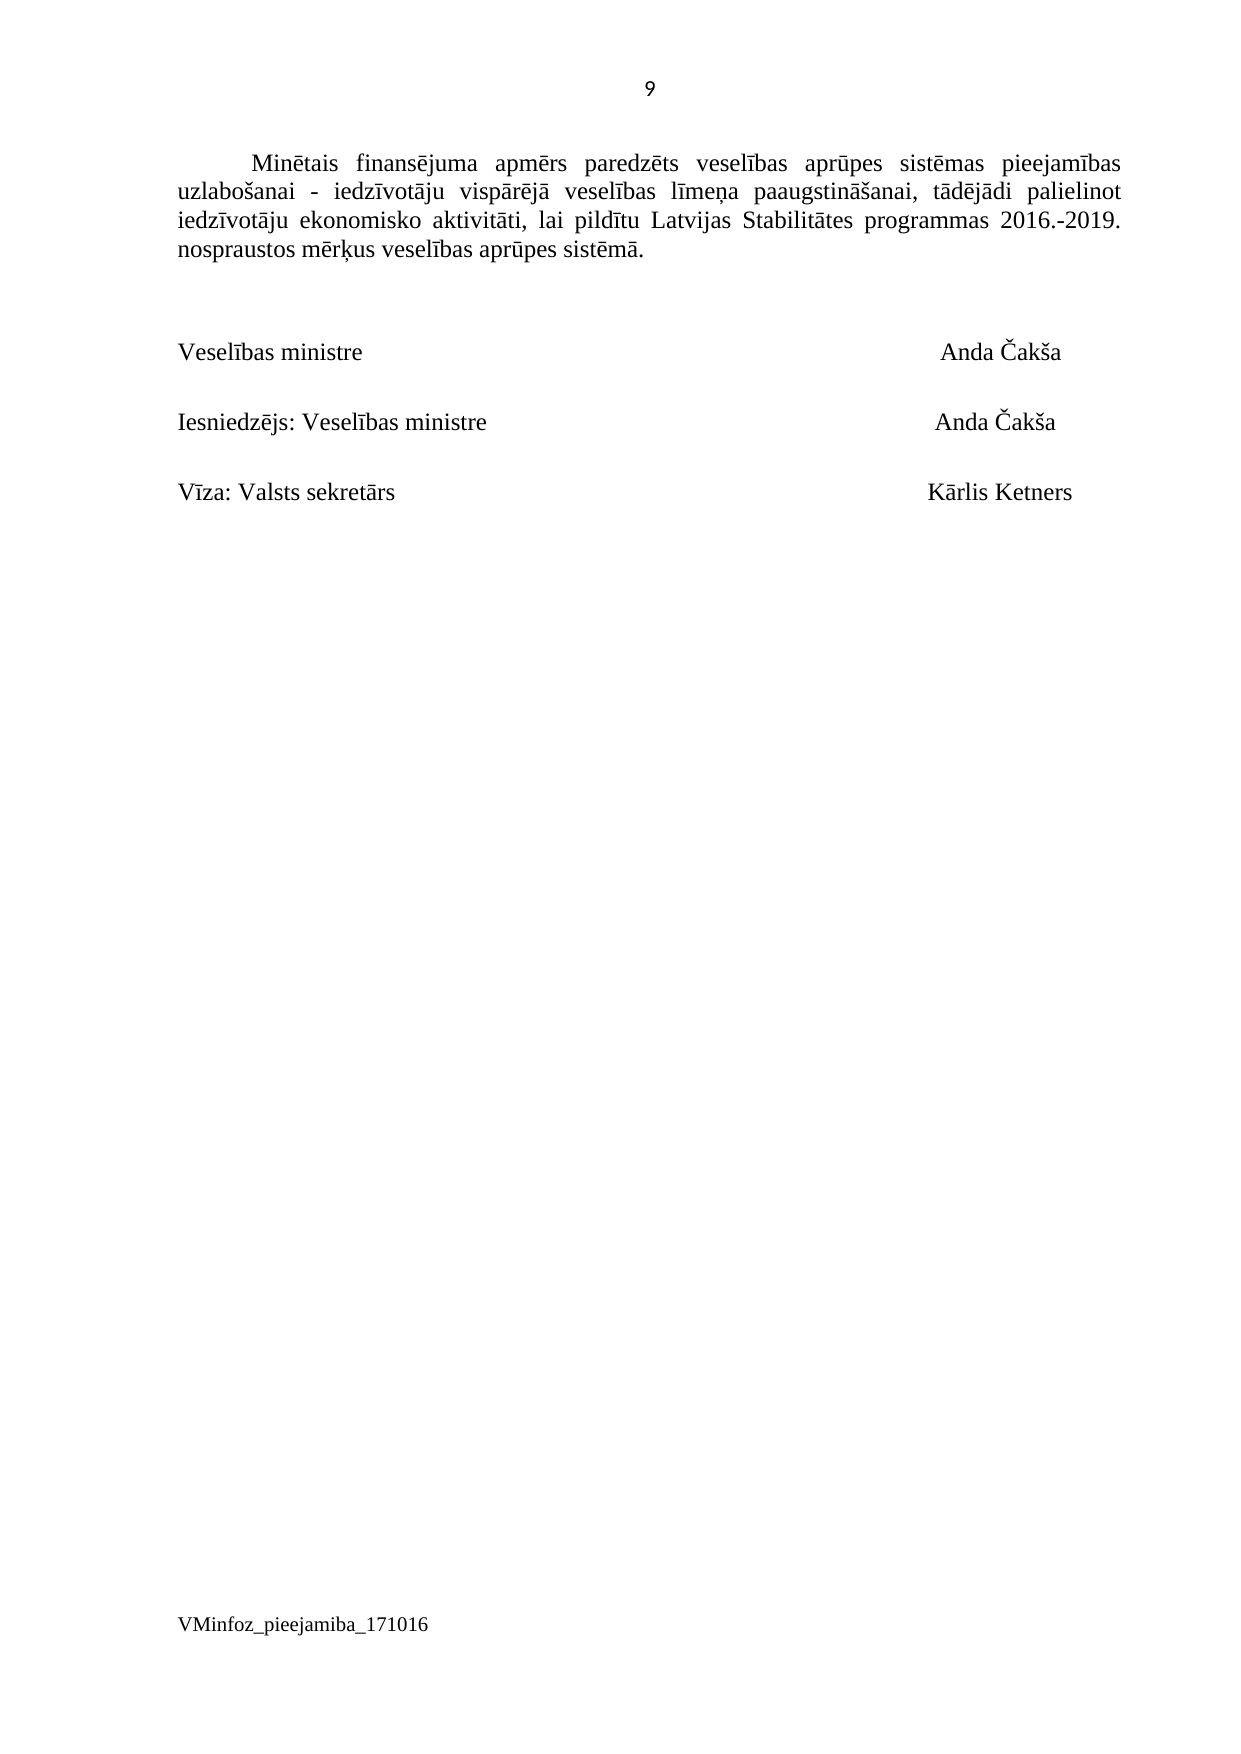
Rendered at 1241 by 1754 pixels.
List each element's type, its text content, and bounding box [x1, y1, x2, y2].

text Minētais finansējuma apmērs paredzēts veselības aprūpes sistēmas pieejamības uzlabošanai - iedzīvotāju vispārējā veselības līmeņa paaugstināšanai, tādējādi palielinot iedzīvotāju ekonomisko aktivitāti, lai pildītu Latvijas Stabilitātes programmas 2016.-2019. nospraustos mērķus veselības aprūpes sistēmā. [177, 148, 1122, 263]
text Vīza: Valsts sekretārs Kārlis Ketners [177, 477, 1202, 506]
text Veselības ministre Anda Čakša [177, 337, 1202, 366]
text Iesniedzējs: Veselības ministre Anda Čakša [177, 407, 1202, 436]
